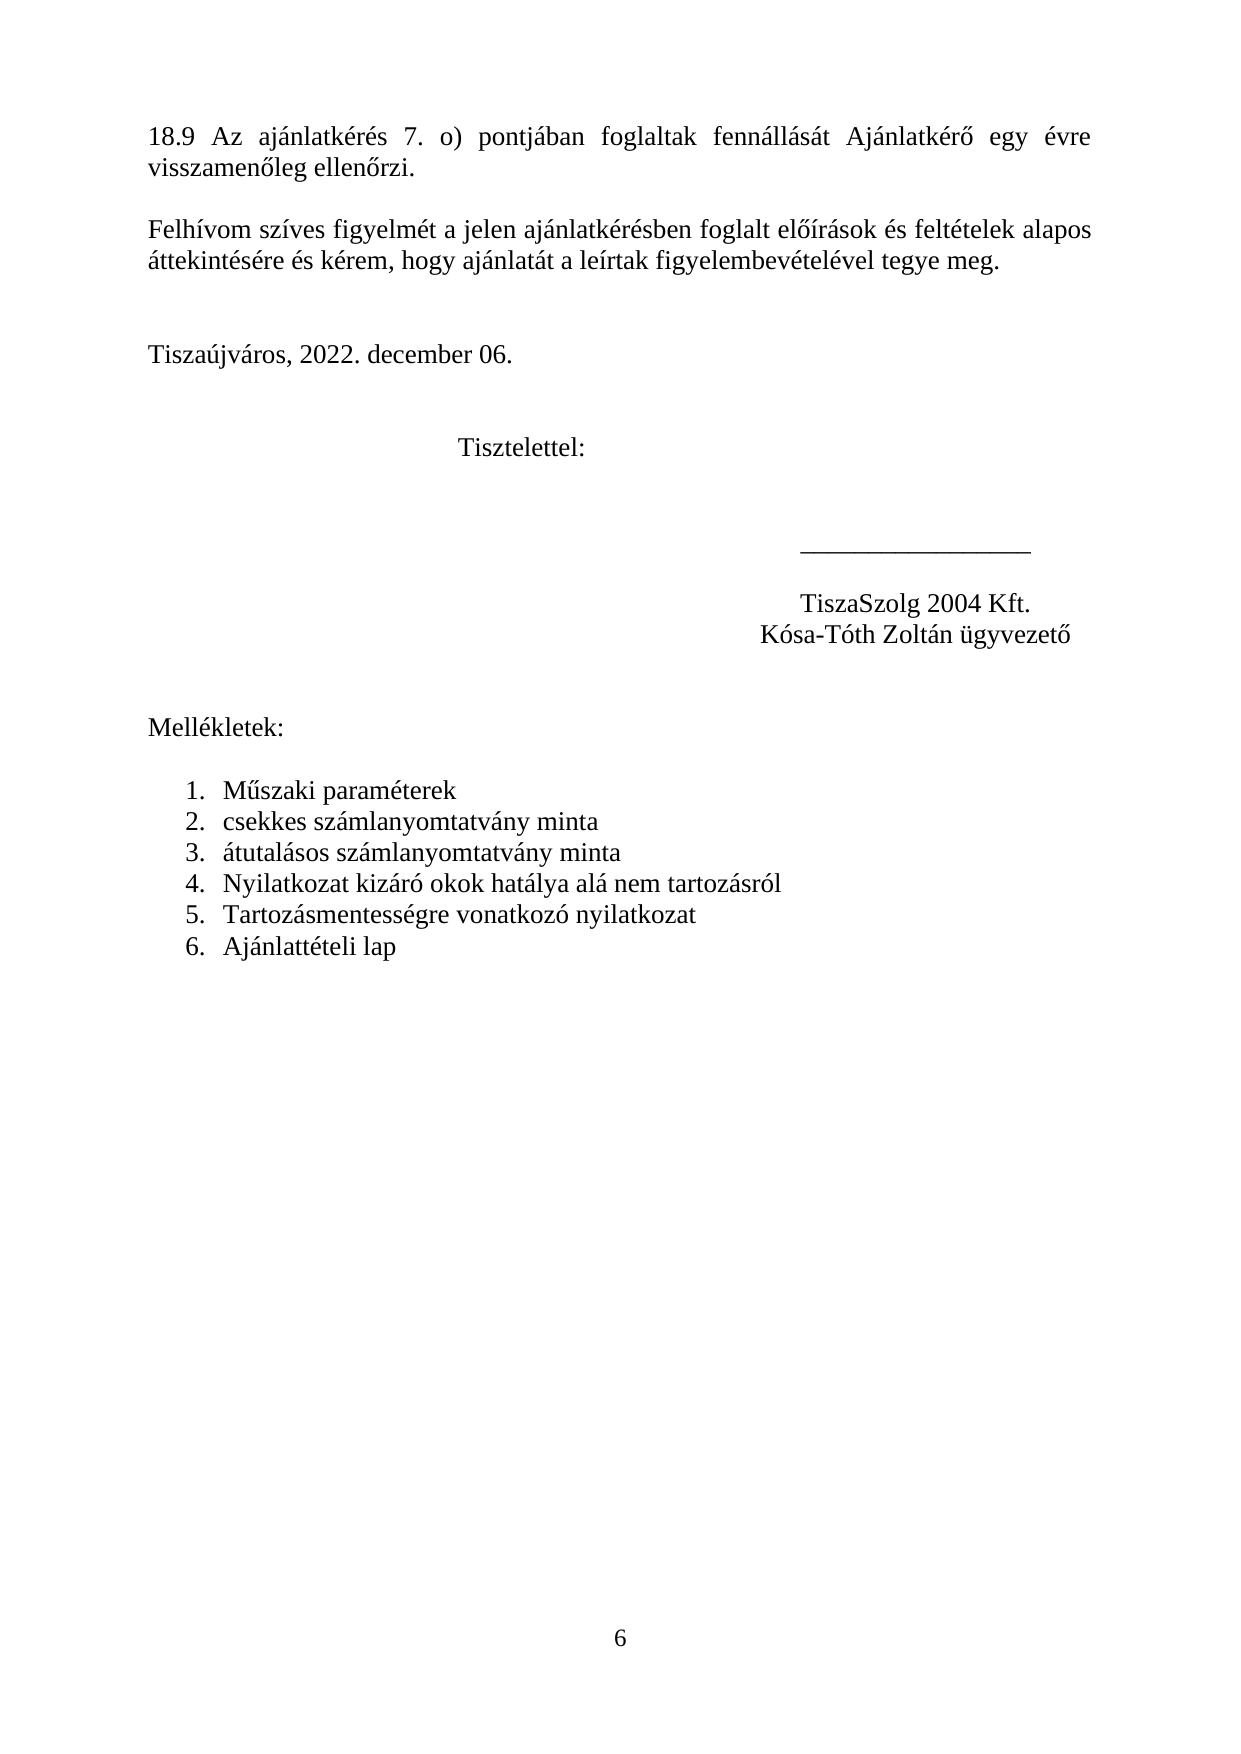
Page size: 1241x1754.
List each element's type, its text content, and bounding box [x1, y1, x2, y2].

text TiszaSzolg 2004 Kft. [148, 587, 1093, 618]
list Műszaki paraméterek [185, 774, 1093, 805]
list Tartozásmentességre vonatkozó nyilatkozat [185, 898, 1093, 929]
text 18.9 Az ajánlatkérés 7. o) pontjában foglaltak fennállását Ajánlatkérő egy évre visszamenőleg ellenőrzi. [148, 120, 1093, 182]
text Mellékletek: [148, 712, 1093, 743]
list Nyilatkozat kizáró okok hatálya alá nem tartozásról [185, 867, 1093, 898]
list Ajánlattételi lap [185, 929, 1093, 961]
text Kósa-Tóth Zoltán ügyvezető [148, 618, 1093, 649]
text Tisztelettel: [458, 431, 1093, 462]
list csekkes számlanyomtatvány minta [185, 805, 1093, 836]
text Felhívom szíves figyelmét a jelen ajánlatkérésben foglalt előírások és feltételek alapos áttekintésére és kérem, hogy ajánlatát a leírtak figyelembevételével tegye meg. [148, 213, 1093, 276]
text Tiszaújváros, 2022. december 06. [148, 338, 1093, 369]
text _________________ [148, 525, 1093, 556]
list átutalásos számlanyomtatvány minta [185, 836, 1093, 867]
